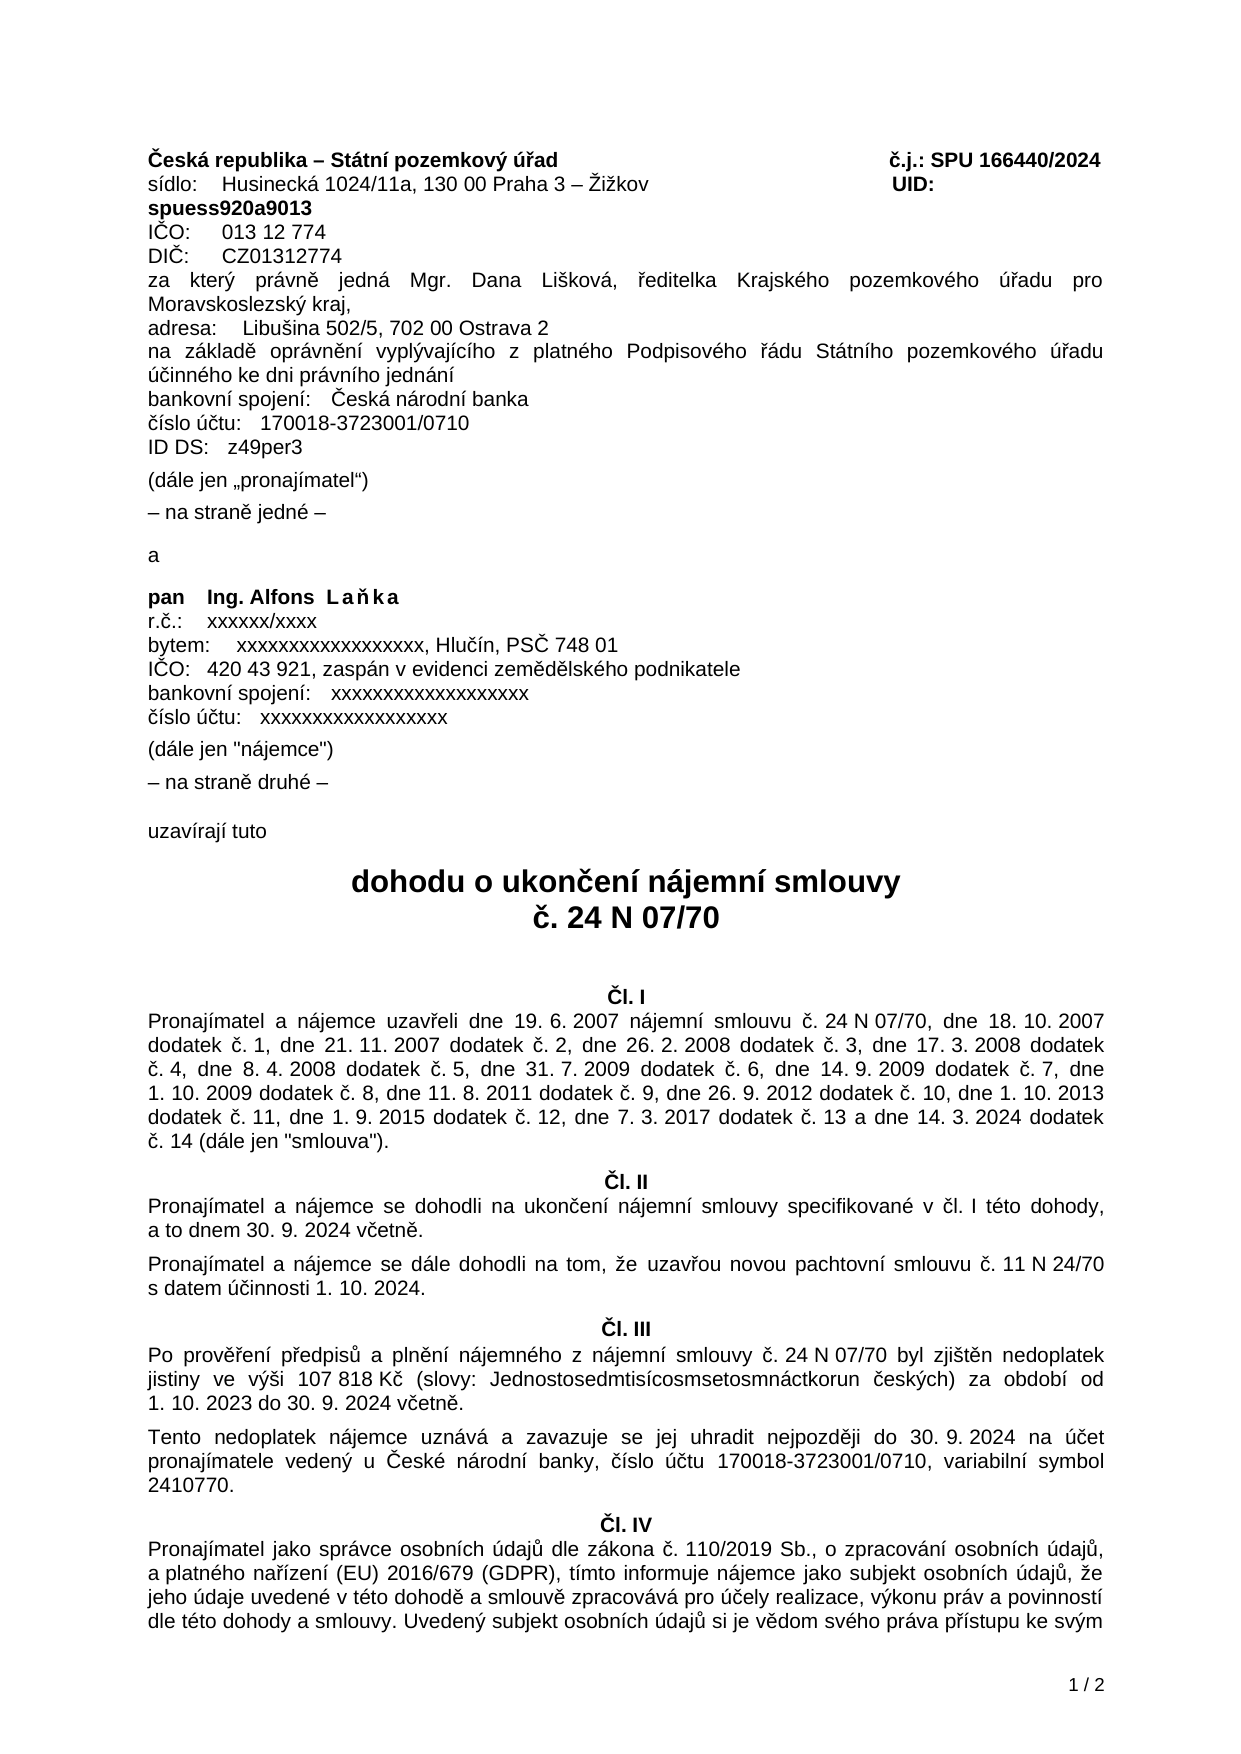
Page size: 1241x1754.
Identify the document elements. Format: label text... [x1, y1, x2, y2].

text bytem: xxxxxxxxxxxxxxxxxx, Hlučín, PSČ 748 01 [148, 633, 1104, 657]
text DIČ: CZ01312774 [148, 243, 1104, 267]
text číslo účtu: 170018-3723001/0710 [148, 411, 1104, 435]
text Pronajímatel a nájemce uzavřeli dne 19. 6. 2007 nájemní smlouvu č. 24 N 07/70, dne 18. 10. 2007 dodatek č. 1, dne 21. 11. 2007 dodatek č. 2, dne 26. 2. 2008 dodatek č. 3, dne 17. 3. 2008 dodatek č. 4, dne 8. 4. 2008 dodatek č. 5, dne 31. 7. 2009 dodatek č. 6, dne 14. 9. 2009 dodatek č. 7, dne 1. 10. 2009 dodatek č. 8, dne 11. 8. 2011 dodatek č. 9, dne 26. 9. 2012 dodatek č. 10, dne 1. 10. 2013 dodatek č. 11, dne 1. 9. 2015 dodatek č. 12, dne 7. 3. 2017 dodatek č. 13 a dne 14. 3. 2024 dodatek č. 14 (dále jen "smlouva"). [148, 1009, 1104, 1153]
text (dále jen „pronajímatel“) [148, 467, 1104, 491]
text Česká republika – Státní pozemkový úřad č.j.: SPU 166440/2024 [148, 148, 1104, 172]
text dohodu o ukončení nájemní smlouvy [148, 863, 1104, 899]
text adresa: Libušina 502/5, 702 00 Ostrava 2 [148, 315, 1104, 339]
text IČO: 420 43 921, zaspán v evidenci zemědělského podnikatele [148, 657, 1104, 681]
text Čl. III [148, 1316, 1104, 1340]
text Čl. IV [148, 1513, 1104, 1537]
text Tento nedoplatek nájemce uznává a zavazuje se jej uhradit nejpozději do 30. 9. 2024 na účet pronajímatele vedený u České národní banky, číslo účtu 170018-3723001/0710, variabilní symbol 2410770. [148, 1425, 1104, 1497]
text (dále jen "nájemce") [148, 737, 1104, 761]
text bankovní spojení: xxxxxxxxxxxxxxxxxxx [148, 681, 1104, 705]
text r.č.: xxxxxx/xxxx [148, 609, 1104, 633]
text Pronajímatel a nájemce se dohodli na ukončení nájemní smlouvy specifikované v čl. I této dohody, a to dnem 30. 9. 2024 včetně. [148, 1193, 1104, 1241]
text číslo účtu: xxxxxxxxxxxxxxxxxx [148, 705, 1104, 729]
text sídlo: Husinecká 1024/11a, 130 00 Praha 3 – Žižkov UID: spuess920a9013 [148, 172, 1104, 219]
text uzavírají tuto [148, 818, 1104, 842]
text Čl. I [148, 985, 1104, 1009]
text Po prověření předpisů a plnění nájemného z nájemní smlouvy č. 24 N 07/70 byl zjištěn nedoplatek jistiny ve výši 107 818 Kč (slovy: Jednostosedmtisícosmsetosmnáctkorun českých) za období od 1. 10. 2023 do 30. 9. 2024 včetně. [148, 1342, 1104, 1414]
text č. 24 N 07/70 [148, 899, 1104, 935]
text za který právně jedná Mgr. Dana Lišková, ředitelka Krajského pozemkového úřadu pro Moravskoslezský kraj, [148, 267, 1104, 315]
text Čl. II [148, 1169, 1104, 1193]
text bankovní spojení: Česká národní banka [148, 387, 1104, 411]
text a [148, 542, 1104, 566]
text – na straně druhé – [148, 769, 1104, 793]
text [148, 1537, 1104, 1633]
text IČO: 013 12 774 [148, 219, 1104, 243]
text pan Ing. Alfons Laňka [148, 585, 1104, 609]
text Pronajímatel a nájemce se dále dohodli na tom, že uzavřou novou pachtovní smlouvu č. 11 N 24/70 s datem účinnosti 1. 10. 2024. [148, 1252, 1104, 1300]
text ID DS: z49per3 [148, 435, 1104, 459]
text na základě oprávnění vyplývajícího z platného Podpisového řádu Státního pozemkového úřadu účinného ke dni právního jednání [148, 339, 1104, 387]
text – na straně jedné – [148, 500, 1104, 524]
